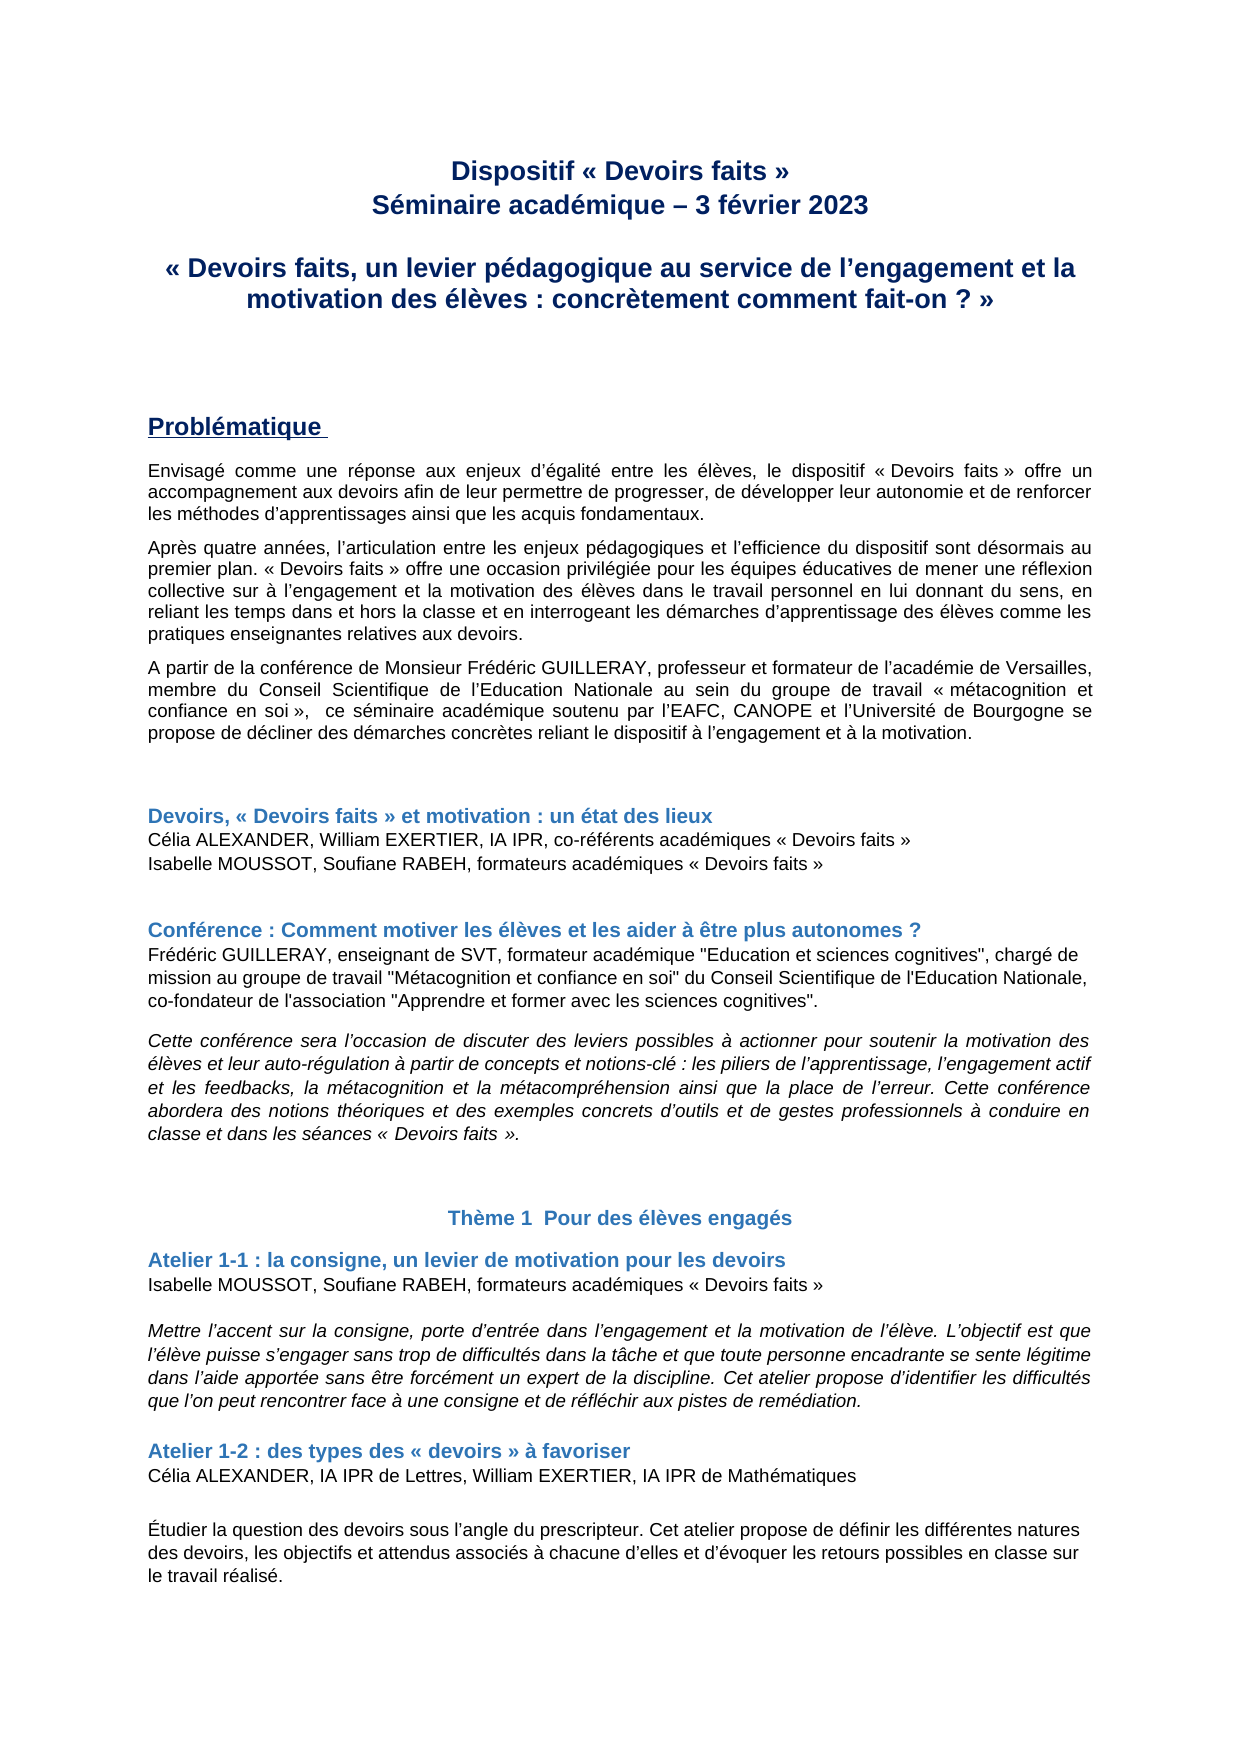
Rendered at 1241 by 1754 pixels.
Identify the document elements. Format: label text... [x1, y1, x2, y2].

text Étudier la question des devoirs sous l’angle du prescripteur. Cet atelier propose de définir les différentes natures des devoirs, les objectifs et attendus associés à chacune d’elles et d’évoquer les retours possibles en classe sur le travail réalisé. [148, 1519, 1093, 1587]
text Cette conférence sera l’occasion de discuter des leviers possibles à actionner pour soutenir la motivation des élèves et leur auto-régulation à partir de concepts et notions-clé : les piliers de l’apprentissage, l’engagement actif et les feedbacks, la métacognition et la métacompréhension ainsi que la place de l’erreur. Cette conférence abordera des notions théoriques et des exemples concrets d’outils et de gestes professionnels à conduire en classe et dans les séances « Devoirs faits ». [148, 1030, 1093, 1144]
text Après quatre années, l’articulation entre les enjeux pédagogiques et l’efficience du dispositif sont désormais au premier plan. « Devoirs faits » offre une occasion privilégiée pour les équipes éducatives de mener une réflexion collective sur à l’engagement et la motivation des élèves dans le travail personnel en lui donnant du sens, en reliant les temps dans et hors la classe et en interrogeant les démarches d’apprentissage des élèves comme les pratiques enseignantes relatives aux devoirs. [148, 537, 1093, 644]
text « Devoirs faits, un levier pédagogique au service de l’engagement et la motivation des élèves : concrètement comment fait-on ? » [148, 252, 1093, 314]
text Devoirs, « Devoirs faits » et motivation : un état des lieux Célia ALEXANDER, William EXERTIER, IA IPR, co-référents académiques « Devoirs faits » Isabelle MOUSSOT, Soufiane RABEH, formateurs académiques « Devoirs faits » [148, 803, 1093, 874]
text Envisagé comme une réponse aux enjeux d’égalité entre les élèves, le dispositif « Devoirs faits » offre un accompagnement aux devoirs afin de leur permettre de progresser, de développer leur autonomie et de renforcer les méthodes d’apprentissages ainsi que les acquis fondamentaux. [148, 459, 1093, 524]
text Célia ALEXANDER, IA IPR de Lettres, William EXERTIER, IA IPR de Mathématiques [148, 1465, 1093, 1516]
text A partir de la conférence de Monsieur Frédéric GUILLERAY, professeur et formateur de l’académie de Versailles, membre du Conseil Scientifique de l’Education Nationale au sein du groupe de travail « métacognition et confiance en soi », ce séminaire académique soutenu par l’EAFC, CANOPE et l’Université de Bourgogne se propose de décliner des démarches concrètes reliant le dispositif à l’engagement et à la motivation. [148, 657, 1093, 743]
text Dispositif « Devoirs faits » [148, 155, 1093, 186]
text Conférence : Comment motiver les élèves et les aider à être plus autonomes ? Frédéric GUILLERAY, enseignant de SVT, formateur académique "Education et sciences cognitives", chargé de mission au groupe de travail "Métacognition et confiance en soi" du Conseil Scientifique de l'Education Nationale, co-fondateur de l'association "Apprendre et former avec les sciences cognitives". [148, 892, 1093, 1012]
text Mettre l’accent sur la consigne, porte d’entrée dans l’engagement et la motivation de l’élève. L’objectif est que l’élève puisse s’engager sans trop de difficultés dans la tâche et que toute personne encadrante se sente légitime dans l’aide apportée sans être forcément un expert de la discipline. Cet atelier propose d’identifier les difficultés que l’on peut rencontrer face à une consigne et de réfléchir aux pistes de remédiation. [148, 1320, 1093, 1411]
text Atelier 1-1 : la consigne, un levier de motivation pour les devoirs [148, 1248, 1093, 1272]
text Atelier 1-2 : des types des « devoirs » à favoriser [148, 1439, 1093, 1463]
text Isabelle MOUSSOT, Soufiane RABEH, formateurs académiques « Devoirs faits » [148, 1274, 1093, 1295]
text Thème 1 Pour des élèves engagés [148, 1205, 1093, 1229]
text Séminaire académique – 3 février 2023 [148, 189, 1093, 220]
text Problématique [148, 412, 1093, 441]
